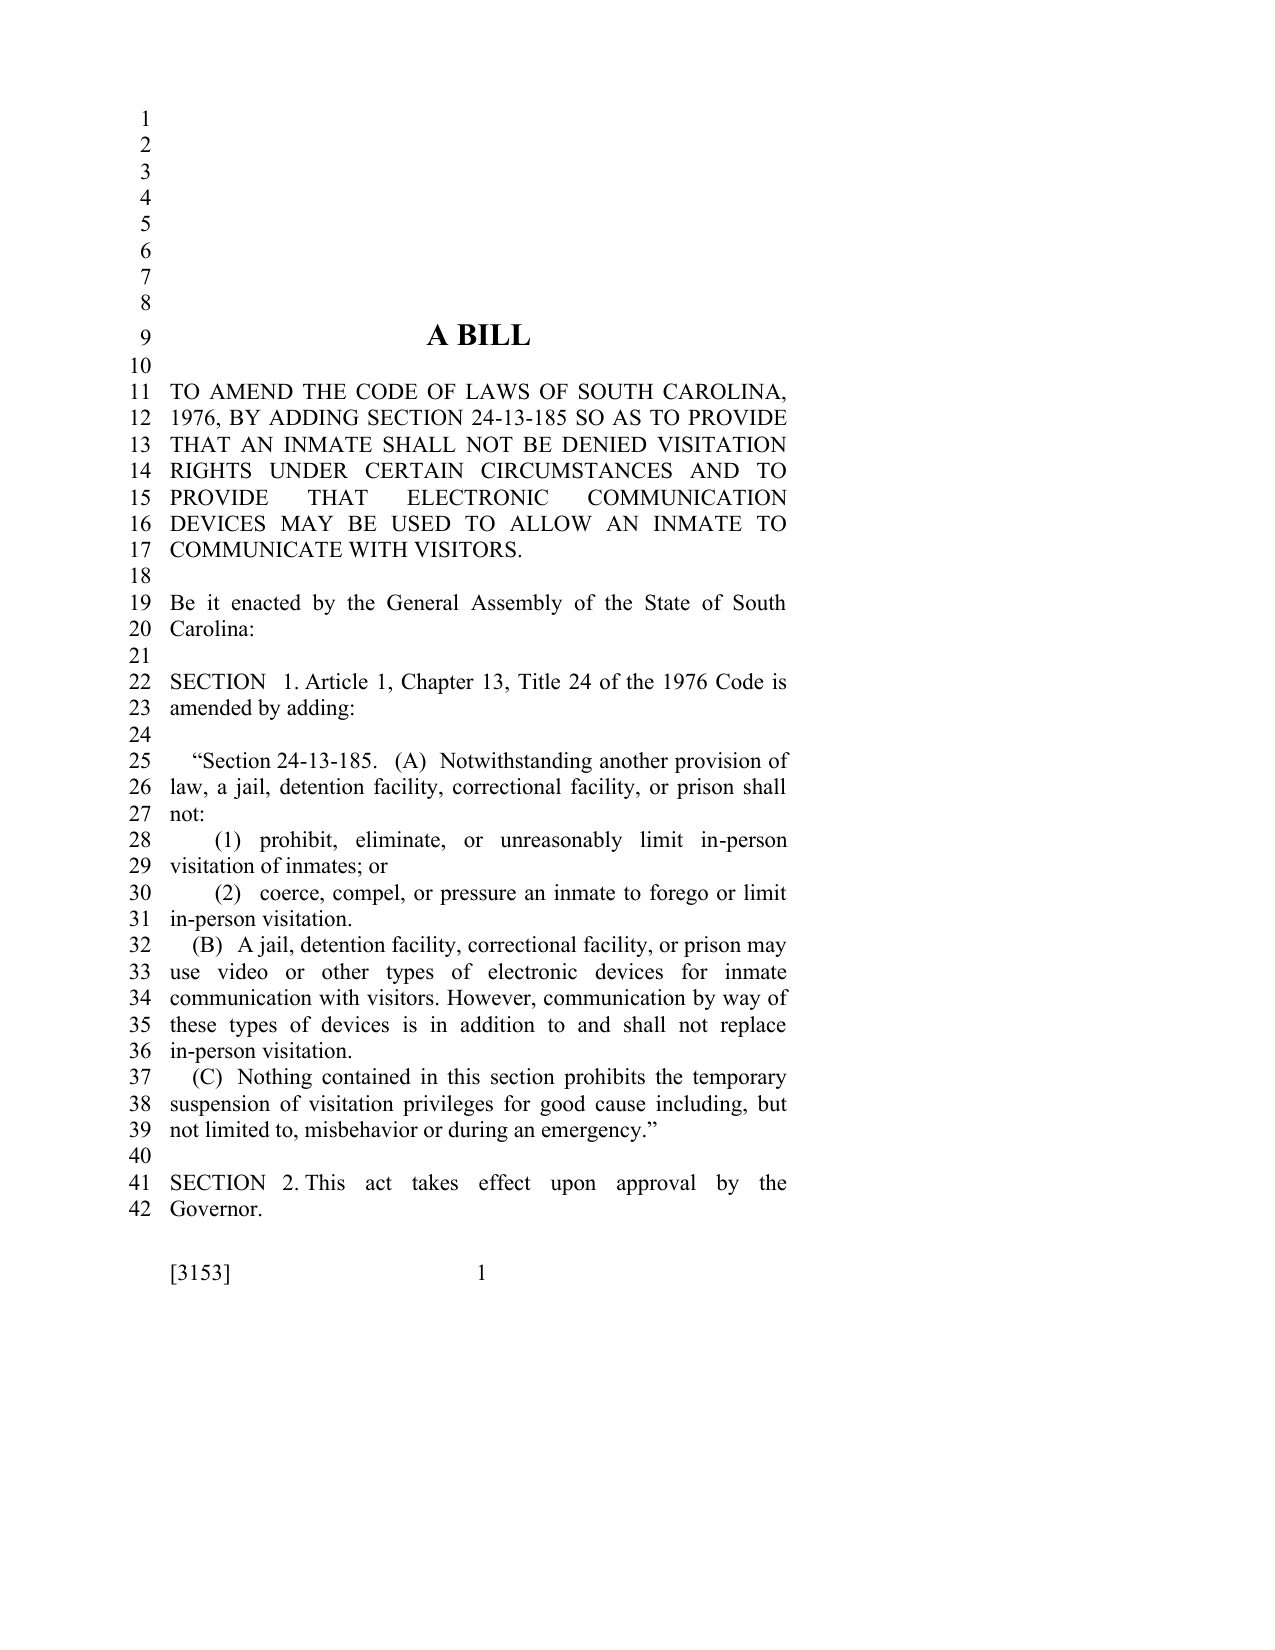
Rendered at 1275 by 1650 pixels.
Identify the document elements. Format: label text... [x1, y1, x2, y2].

text “Section 24-13-185. (A) Notwithstanding another provision of law, a jail, detention facility, correctional facility, or prison shall not: [169, 747, 787, 826]
text SECTION 2. This act takes effect upon approval by the Governor. [169, 1169, 787, 1221]
text A BILL [169, 316, 787, 352]
text TO AMEND THE CODE OF LAWS OF SOUTH CAROLINA, 1976, BY ADDING SECTION 24-13-185 SO AS TO PROVIDE THAT AN INMATE SHALL NOT BE DENIED VISITATION RIGHTS UNDER CERTAIN CIRCUMSTANCES AND TO PROVIDE THAT ELECTRONIC COMMUNICATION DEVICES MAY BE USED TO ALLOW AN INMATE TO COMMUNICATE WITH VISITORS. [169, 378, 787, 563]
text Be it enacted by the General Assembly of the State of South Carolina: [169, 589, 787, 642]
text (2) coerce, compel, or pressure an inmate to forego or limit in-person visitation. [169, 879, 787, 932]
text (1) prohibit, eliminate, or unreasonably limit in-person visitation of inmates; or [169, 826, 787, 879]
text (C) Nothing contained in this section prohibits the temporary suspension of visitation privileges for good cause including, but not limited to, misbehavior or during an emergency.” [169, 1063, 787, 1142]
text (B) A jail, detention facility, correctional facility, or prison may use video or other types of electronic devices for inmate communication with visitors. However, communication by way of these types of devices is in addition to and shall not replace in-person visitation. [169, 932, 787, 1063]
text SECTION 1. Article 1, Chapter 13, Title 24 of the 1976 Code is amended by adding: [169, 668, 787, 721]
